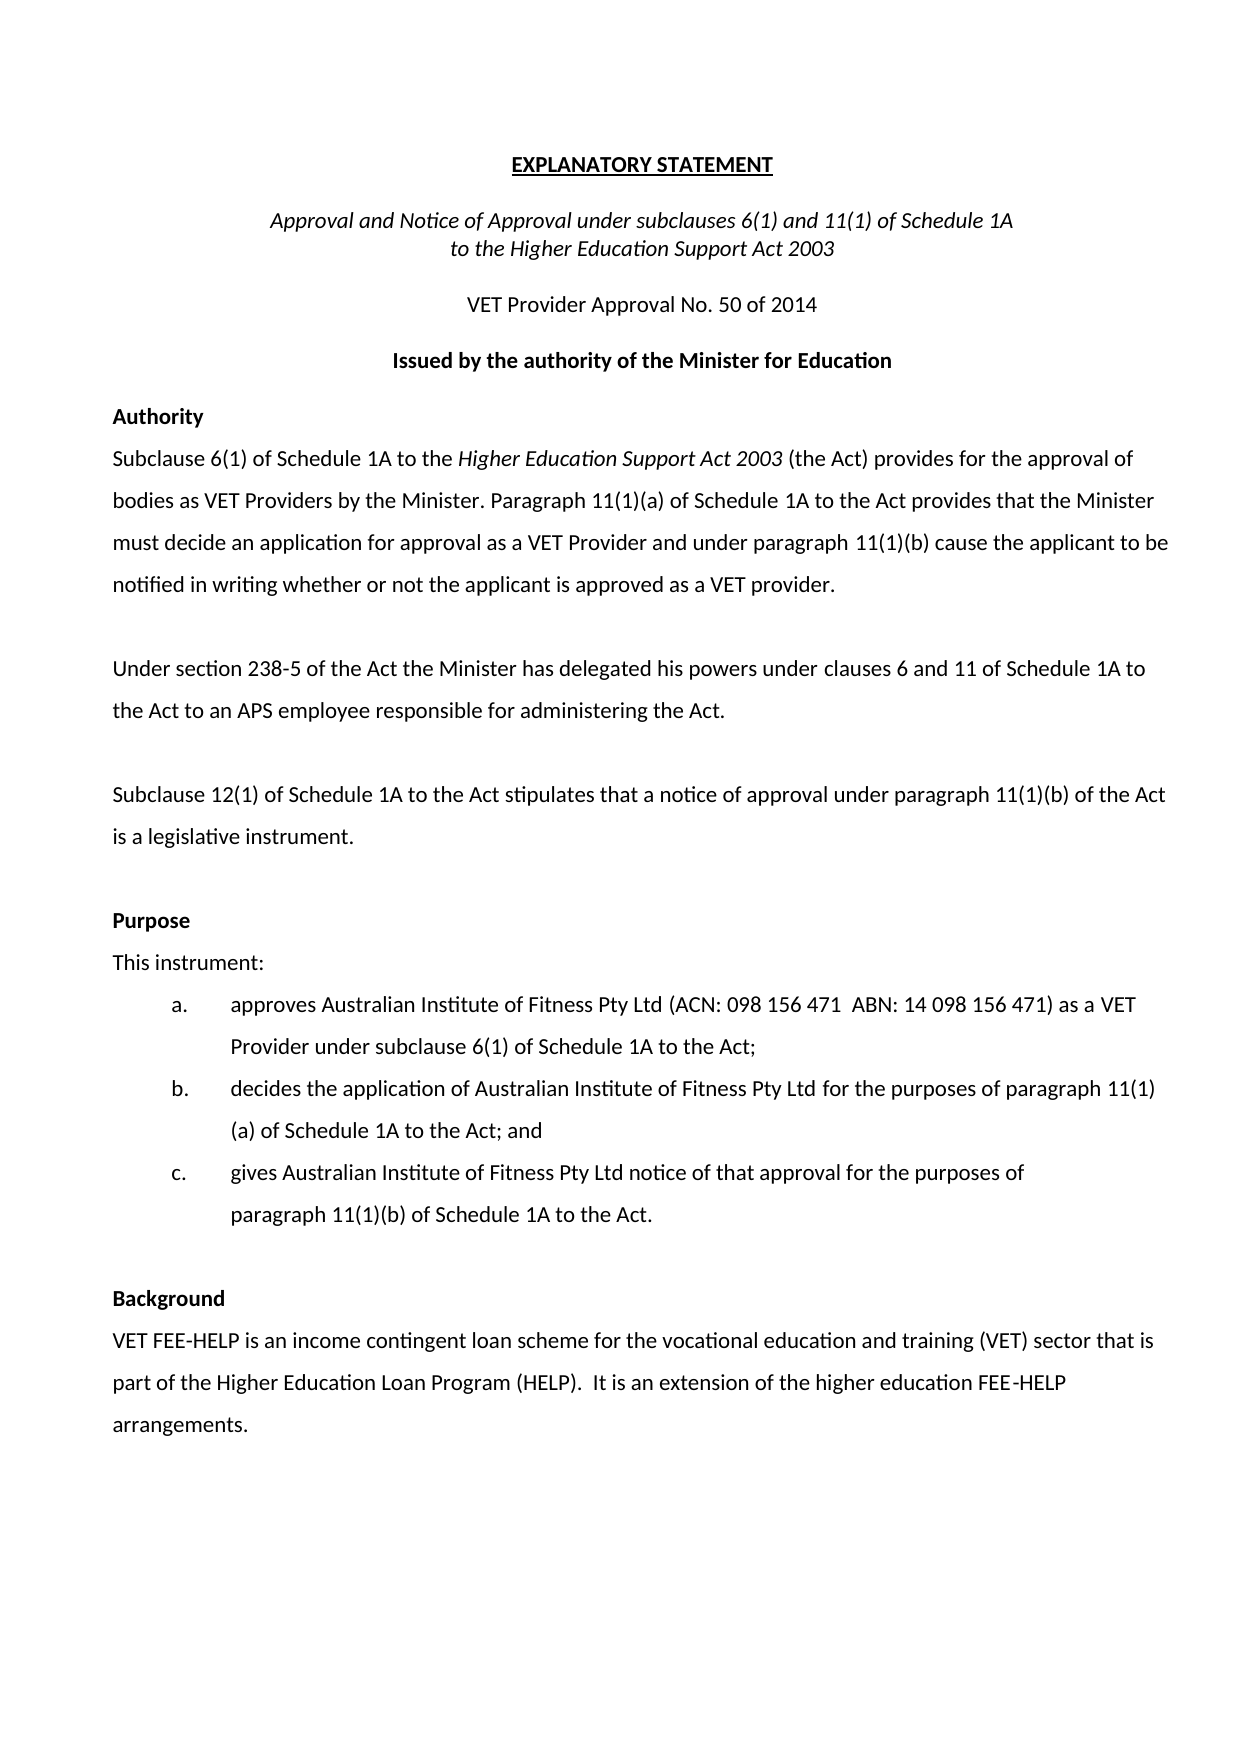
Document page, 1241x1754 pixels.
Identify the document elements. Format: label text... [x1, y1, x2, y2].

text Subclause 12(1) of Schedule 1A to the Act stipulates that a notice of approval under paragraph 11(1)(b) of the Act is a legislative instrument. [112, 780, 1172, 850]
text a. approves Australian Institute of Fitness Pty Ltd (ACN: 098 156 471 ABN: 14 098 156 471) as a VET Provider under subclause 6(1) of Schedule 1A to the Act; [171, 990, 1172, 1060]
text to the Higher Education Support Act 2003 [112, 234, 1172, 262]
text Authority [112, 402, 1172, 430]
text Approval and Notice of Approval under subclauses 6(1) and 11(1) of Schedule 1A [112, 206, 1172, 234]
text b. decides the application of Australian Institute of Fitness Pty Ltd for the purposes of paragraph 11(1)(a) of Schedule 1A to the Act; and [171, 1074, 1172, 1144]
text VET Provider Approval No. 50 of 2014 [112, 290, 1172, 318]
text Subclause 6(1) of Schedule 1A to the Higher Education Support Act 2003 (the Act) provides for the approval of bodies as VET Providers by the Minister. Paragraph 11(1)(a) of Schedule 1A to the Act provides that the Minister must decide an application for approval as a VET Provider and under paragraph 11(1)(b) cause the applicant to be notified in writing whether or not the applicant is approved as a VET provider. [112, 444, 1172, 598]
text VET FEE-HELP is an income contingent loan scheme for the vocational education and training (VET) sector that is part of the Higher Education Loan Program (HELP). It is an extension of the higher education FEE-HELP arrangements. [112, 1326, 1172, 1438]
text EXPLANATORY STATEMENT [112, 150, 1172, 178]
text c. gives Australian Institute of Fitness Pty Ltd notice of that approval for the purposes of paragraph 11(1)(b) of Schedule 1A to the Act. [171, 1158, 1172, 1228]
text Under section 238-5 of the Act the Minister has delegated his powers under clauses 6 and 11 of Schedule 1A to the Act to an APS employee responsible for administering the Act. [112, 654, 1172, 724]
text Issued by the authority of the Minister for Education [112, 346, 1172, 374]
text This instrument: [112, 948, 1172, 976]
text Background [112, 1284, 1172, 1312]
text Purpose [112, 906, 1172, 934]
